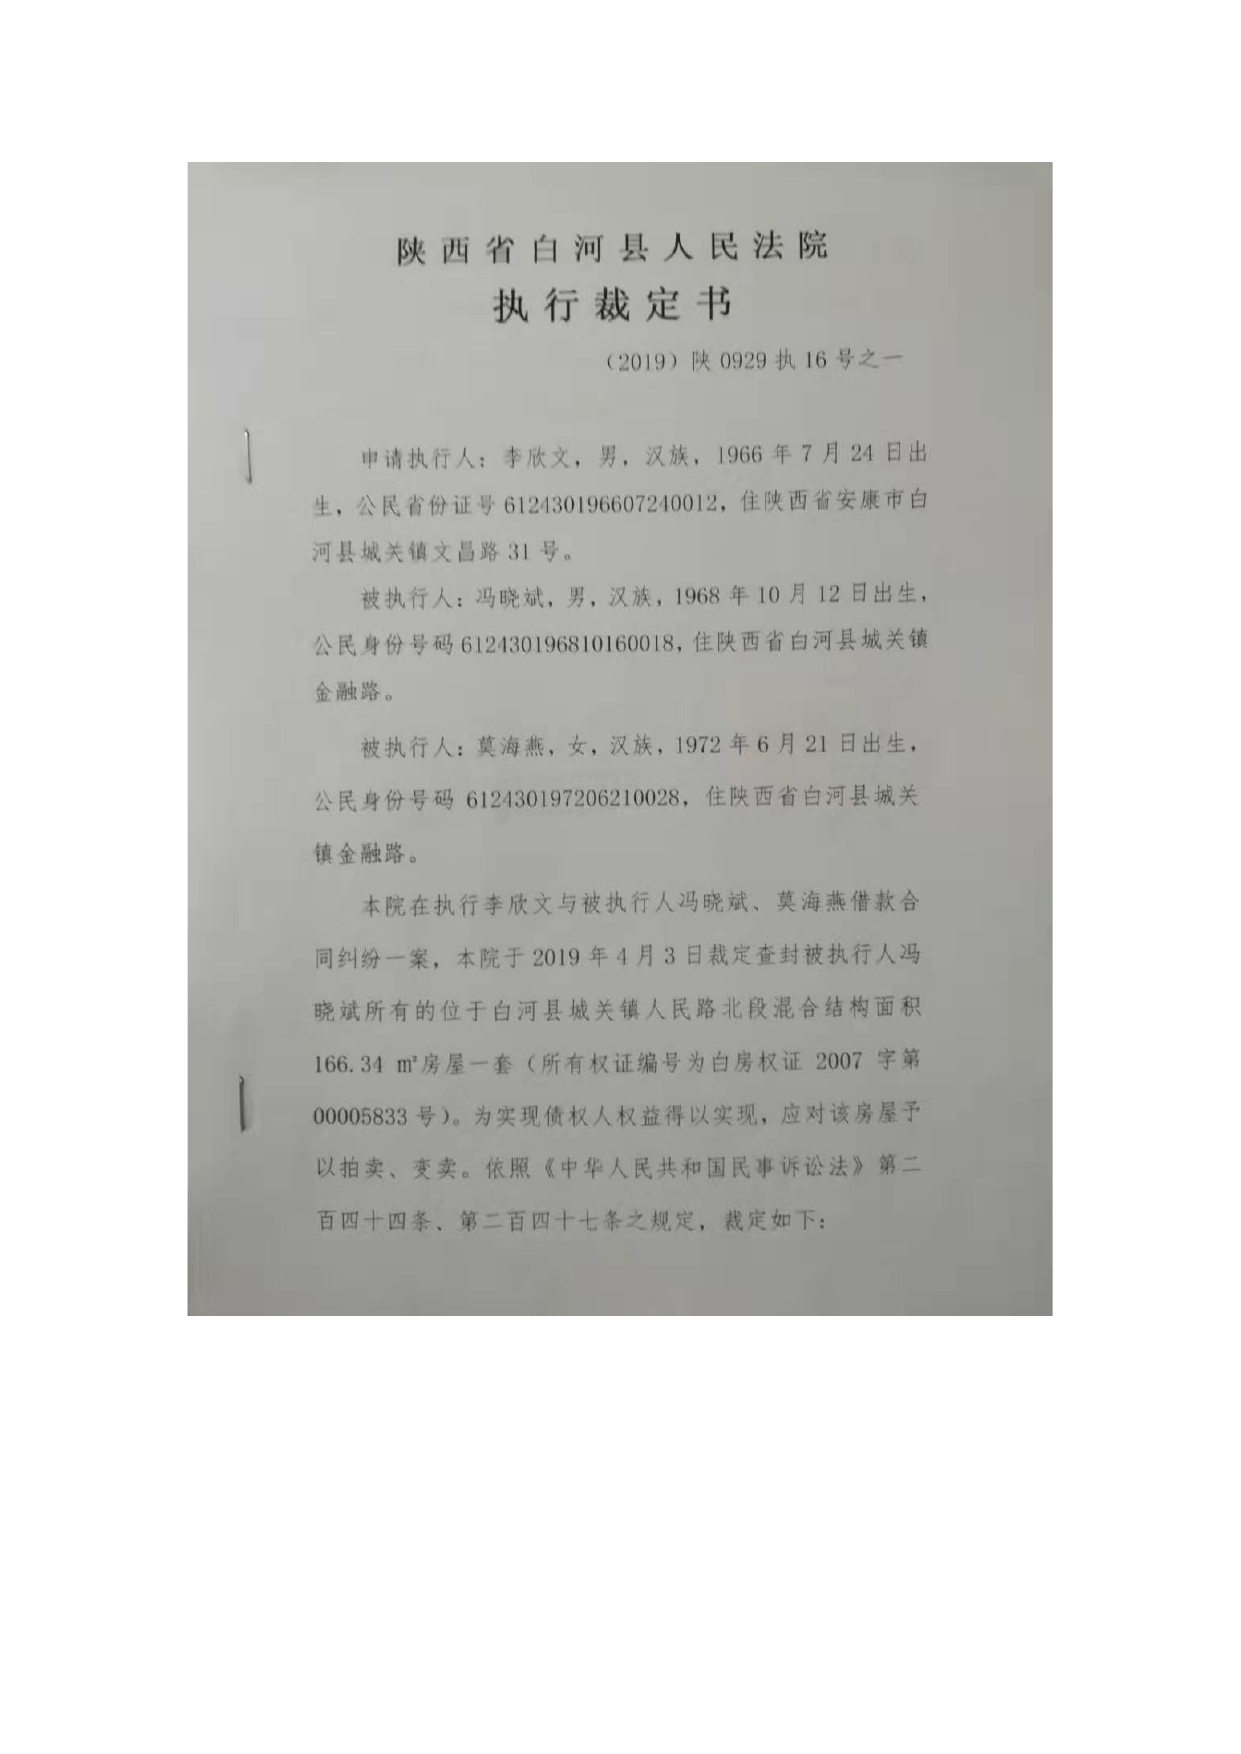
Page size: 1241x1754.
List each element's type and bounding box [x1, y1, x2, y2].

picture [187, 162, 1053, 1316]
